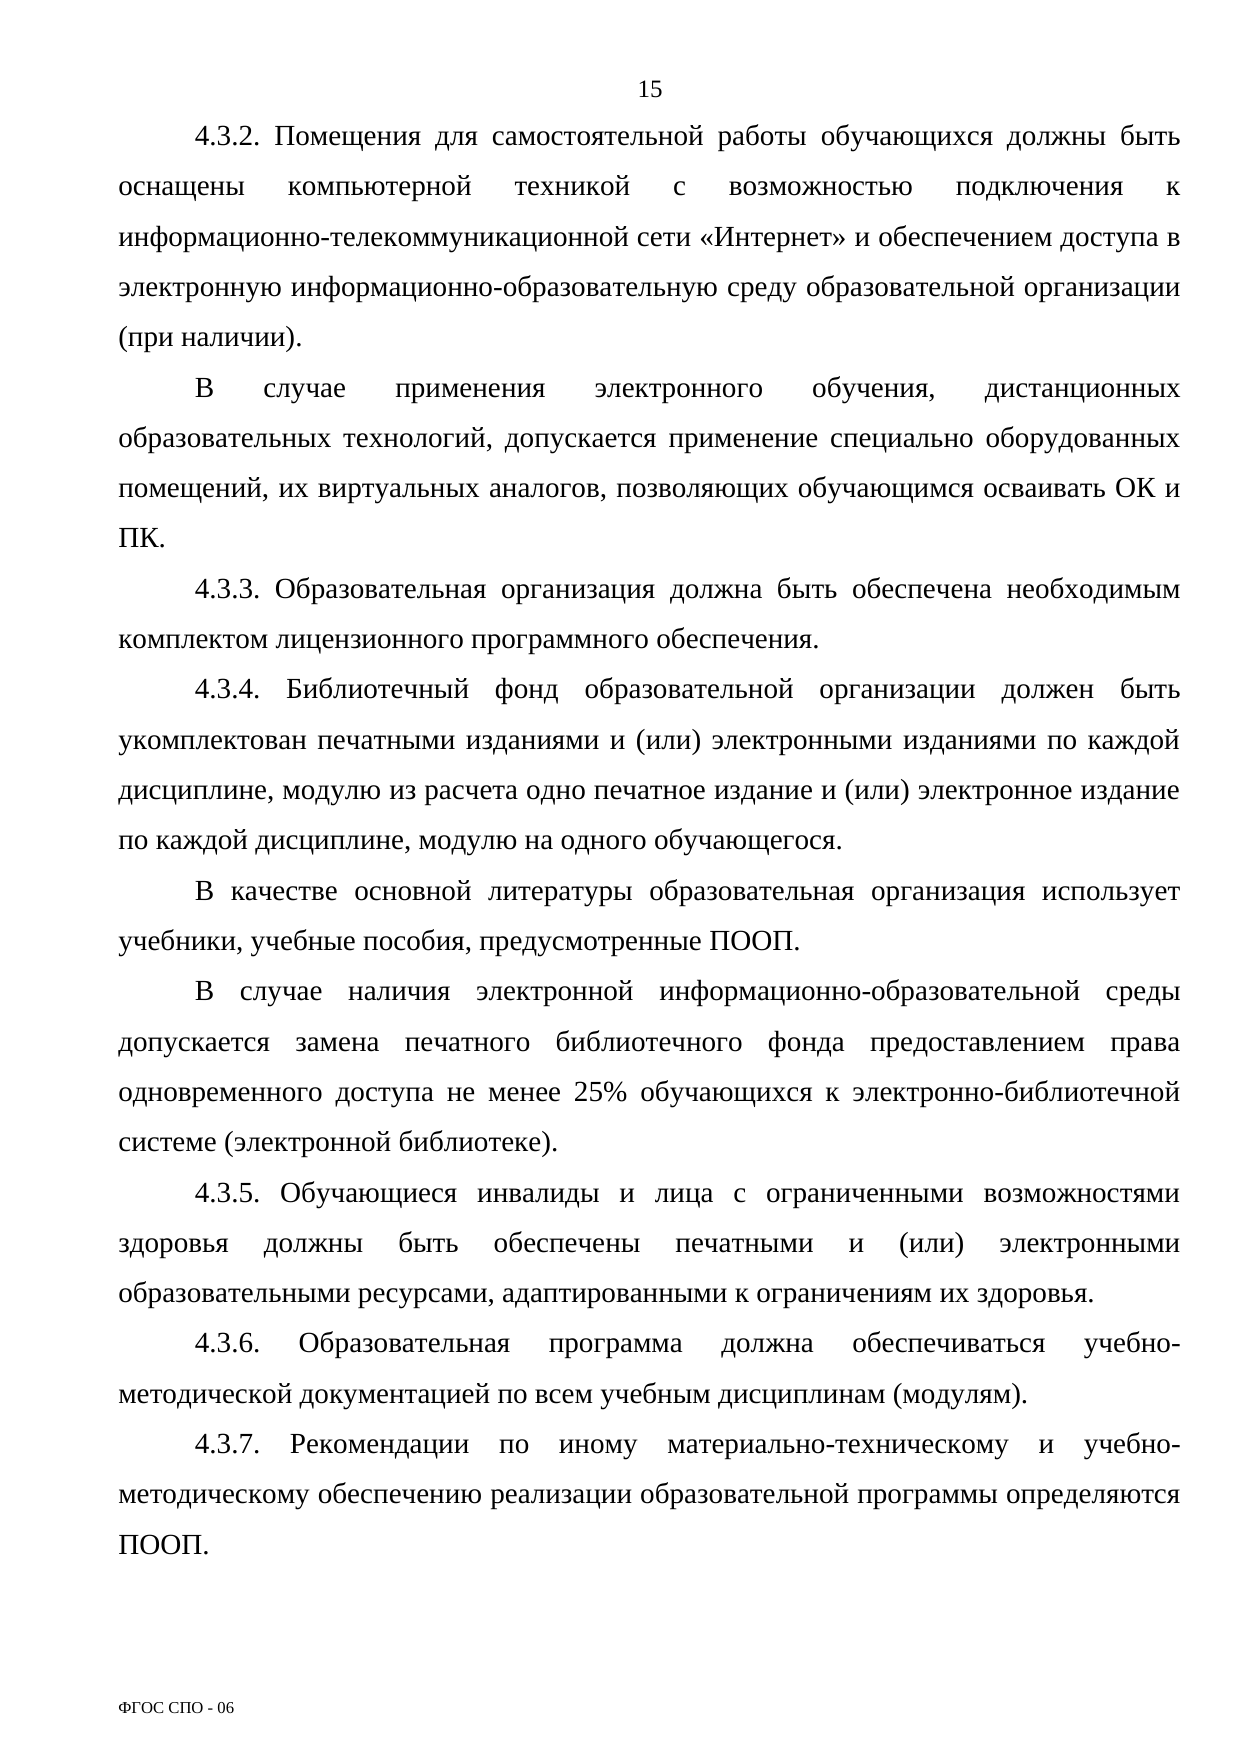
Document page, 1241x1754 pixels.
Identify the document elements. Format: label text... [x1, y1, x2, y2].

text 4.3.7. Рекомендации по иному материально-техническому и учебно-методическому обеспечению реализации образовательной программы определяются ПООП. [118, 1426, 1181, 1560]
text 4.3.6. Образовательная программа должна обеспечиваться учебно-методической документацией по всем учебным дисциплинам (модулям). [118, 1326, 1181, 1409]
text В случае наличия электронной информационно-образовательной среды допускается замена печатного библиотечного фонда предоставлением права одновременного доступа не менее 25% обучающихся к электронно-библиотечной системе (электронной библиотеке). [118, 973, 1181, 1158]
text 4.3.4. Библиотечный фонд образовательной организации должен быть укомплектован печатными изданиями и (или) электронными изданиями по каждой дисциплине, модулю из расчета одно печатное издание и (или) электронное издание по каждой дисциплине, модулю на одного обучающегося. [118, 672, 1181, 856]
text В качестве основной литературы образовательная организация использует учебники, учебные пособия, предусмотренные ПООП. [118, 873, 1181, 957]
text 4.3.5. Обучающиеся инвалиды и лица с ограниченными возможностями здоровья должны быть обеспечены печатными и (или) электронными образовательными ресурсами, адаптированными к ограничениям их здоровья. [118, 1175, 1181, 1309]
text 4.3.3. Образовательная организация должна быть обеспечена необходимым комплектом лицензионного программного обеспечения. [118, 571, 1181, 655]
text 4.3.2. Помещения для самостоятельной работы обучающихся должны быть оснащены компьютерной техникой с возможностью подключения к информационно-телекоммуникационной сети «Интернет» и обеспечением доступа в электронную информационно-образовательную среду образовательной организации (при наличии). [118, 118, 1181, 353]
text В случае применения электронного обучения, дистанционных образовательных технологий, допускается применение специально оборудованных помещений, их виртуальных аналогов, позволяющих обучающимся осваивать ОК и ПК. [118, 370, 1181, 554]
